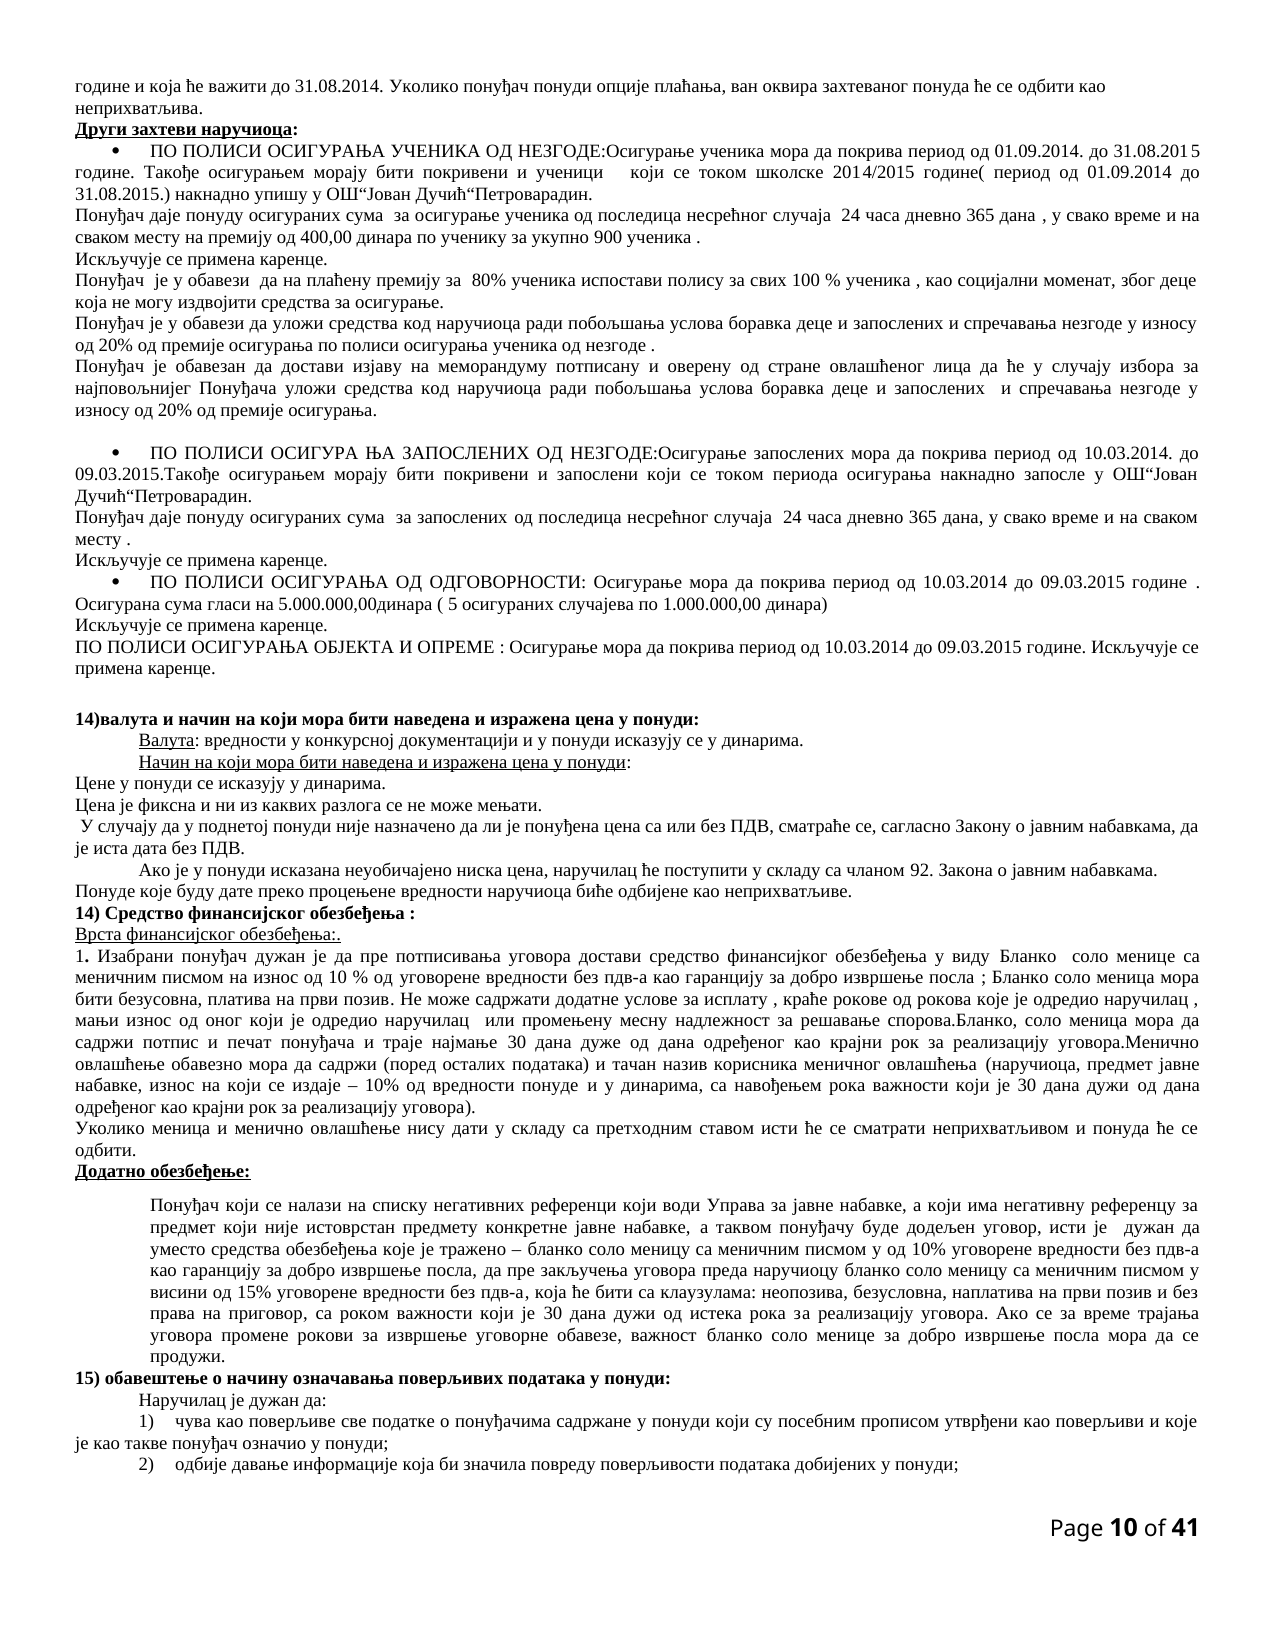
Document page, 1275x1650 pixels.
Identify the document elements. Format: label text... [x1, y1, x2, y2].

text Цена је фиксна и ни из каквих разлога се не може мењати. [75, 794, 1200, 815]
text ПО ПОЛИСИ ОСИГУРАЊА ОБЈЕКТА И ОПРЕМЕ : Осигурање мора да покрива период од 10.03.2014 до 09.03.2015 године. Искључује се примена каренце. [75, 636, 1200, 679]
text Искључује се примена каренце. [75, 549, 1200, 571]
text 1) чува као поверљиве све податке о понуђачима садржане у понуди који су посебним прописом утврђени као поверљиви и које је као такве понуђач означио у понуди; [75, 1410, 1200, 1453]
text 14) Средство финансијског обезбеђења : [75, 902, 1200, 923]
text 1. Изабрани понуђач дужан је да пре потписивања уговора достави средство финансијког обезбеђења у виду Бланко соло менице са меничним писмом на износ од 10 % од уговорене вредности без пдв-а као гаранцију за добро извршење посла ; Бланко соло меница мора бити безусовна, платива на први позив. Не може садржати додатне услове за исплату , краће рокове од рокова које је одредио наручилац , мањи износ од оног који је одредио наручилац или промењену месну надлежност за решавање спорова.Бланко, соло меница мора да садржи потпис и печат понуђача и траје најмање 30 дана дуже од дана одређеног као крајни рок за реализацију уговора.Менично овлашћење обавезно мора да садржи (поред осталих података) и тачан назив корисника меничног овлашћења (наручиоца, предмет јавне набавке, износ на који се издаје – 10% од вредности понуде и у динарима, са навођењем рока важности који је 30 дана дужи од дана одређеног као крајни рок за реализацију уговора). [75, 945, 1200, 1117]
list ПО ПОЛИСИ ОСИГУРАЊА УЧЕНИКА ОД НЕЗГОДЕ:Осигурање ученика мора да покрива период од 01.09.2014. до 31.08.2015 године. Такође осигурањем морају бити покривени и ученици који се током школске 2014/2015 године( период од 01.09.2014 до 31.08.2015.) накнадно упишу у ОШ“Јован Дучић“Петроварадин. [75, 140, 1200, 204]
text 2) одбије давање информације која би значила повреду поверљивости података добијених у понуди; [75, 1453, 1200, 1475]
text Начин на који мора бити наведена и изражена цена у понуди: [75, 751, 1200, 772]
text Понуђач даје понуду осигураних сума за запослених од последица несрећног случаја 24 часа дневно 365 дана, у свако време и на сваком месту . [75, 506, 1200, 549]
text Наручилац је дужан да: [75, 1388, 1200, 1410]
text Други захтеви наручиоца: [75, 118, 1200, 140]
text Понуђач даје понуду осигураних сума за осигурање ученика од последица несрећног случаја 24 часа дневно 365 дана , у свако време и на сваком месту на премију од 400,00 динара по ученику за укупно 900 ученика . [75, 204, 1200, 247]
text Понуђач је у обавези да на плаћену премију за 80% ученика испостави полису за свих 100 % ученика , као социјални моменат, због деце која не могу издвојити средства за осигурање. [75, 269, 1200, 312]
text У случају да у поднетој понуди није назначено да ли је понуђена цена са или без ПДВ, сматраће се, сагласно Закону о јавним набавкама, да је иста дата без ПДВ. [75, 815, 1200, 858]
list Понуђач који се налази на списку негативних референци који води Управа за јавне набавке, а који има негативну референцу за предмет који није истоврстан предмету конкретне јавне набавке, а таквом понуђачу буде додељен уговор, исти је дужан да уместо средства обезбеђења које је тражено – бланко соло меницу са меничним писмом у од 10% уговорене вредности без пдв-а као гаранцију за добро извршење посла, да пре закључења уговора преда наручиоцу бланко соло меницу са меничним писмом у висини од 15% уговорене вредности без пдв-а, која ће бити са клаузулама: неопозива, безусловна, наплатива на први позив и без права на приговор, са роком важности који је 30 дана дужи од истека рока за реализацију уговора. Ако се за време трајања уговора промене рокови за извршење уговорне обавезе, важност бланко соло менице за добро извршење посла мора да се продужи. [150, 1194, 1200, 1367]
text 15) обавештење о начину означавања поверљивих података у понуди: [75, 1367, 1200, 1388]
text Искључује се примена каренце. [75, 614, 1200, 636]
text Валута: вредности у конкурсној документацији и у понуди исказују се у динарима. [75, 729, 1200, 751]
text Цене у понуди се исказују у динарима. [75, 772, 1200, 794]
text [75, 75, 1200, 118]
text Понуђач је у обавези да уложи средства код наручиоца ради побољшања услова боравка деце и запослених и спречавања незгоде у износу од 20% од премије осигурања по полиси осигурања ученика од незгоде . [75, 312, 1200, 355]
text Искључује се примена каренце. [75, 247, 1200, 269]
list ПО ПОЛИСИ ОСИГУРА ЊА ЗАПОСЛЕНИХ ОД НЕЗГОДЕ:Осигурање запослених мора да покрива период од 10.03.2014. до 09.03.2015.Такође осигурањем морају бити покривени и запослени који се током периода осигурања накнадно запосле у ОШ“Јован Дучић“Петроварадин. [75, 442, 1200, 506]
list ПО ПОЛИСИ ОСИГУРАЊА ОД ОДГОВОРНОСТИ: Осигурање мора да покрива период од 10.03.2014 до 09.03.2015 године . Осигурана сума гласи на 5.000.000,00динара ( 5 осигураних случајева по 1.000.000,00 динара) [75, 571, 1200, 614]
text 14)валута и начин на који мора бити наведена и изражена цена у понуди: [75, 707, 1200, 729]
text Ако је у понуди исказана неуобичајено ниска цена, наручилац ће поступити у складу са чланом 92. Закона о јавним набавкама. [75, 858, 1200, 880]
text Додатно обезбеђење: [75, 1160, 1200, 1182]
text Врста финансијског обезбеђења:. [75, 923, 1200, 945]
text Понуђач је обавезан да достави изјаву на меморандуму потписану и оверену од стране овлашћеног лица да ће у случају избора за најповољнијег Понуђача уложи средства код наручиоца ради побољшања услова боравка деце и запослених и спречавања незгоде у износу од 20% од премије осигурања. [75, 355, 1200, 420]
text Понуде које буду дате преко процењене вредности наручиоца биће одбијене као неприхватљиве. [75, 880, 1200, 902]
text Уколико меница и менично овлашћење нису дати у складу са претходним ставом исти ће се сматрати неприхватљивом и понуда ће се одбити. [75, 1117, 1200, 1160]
